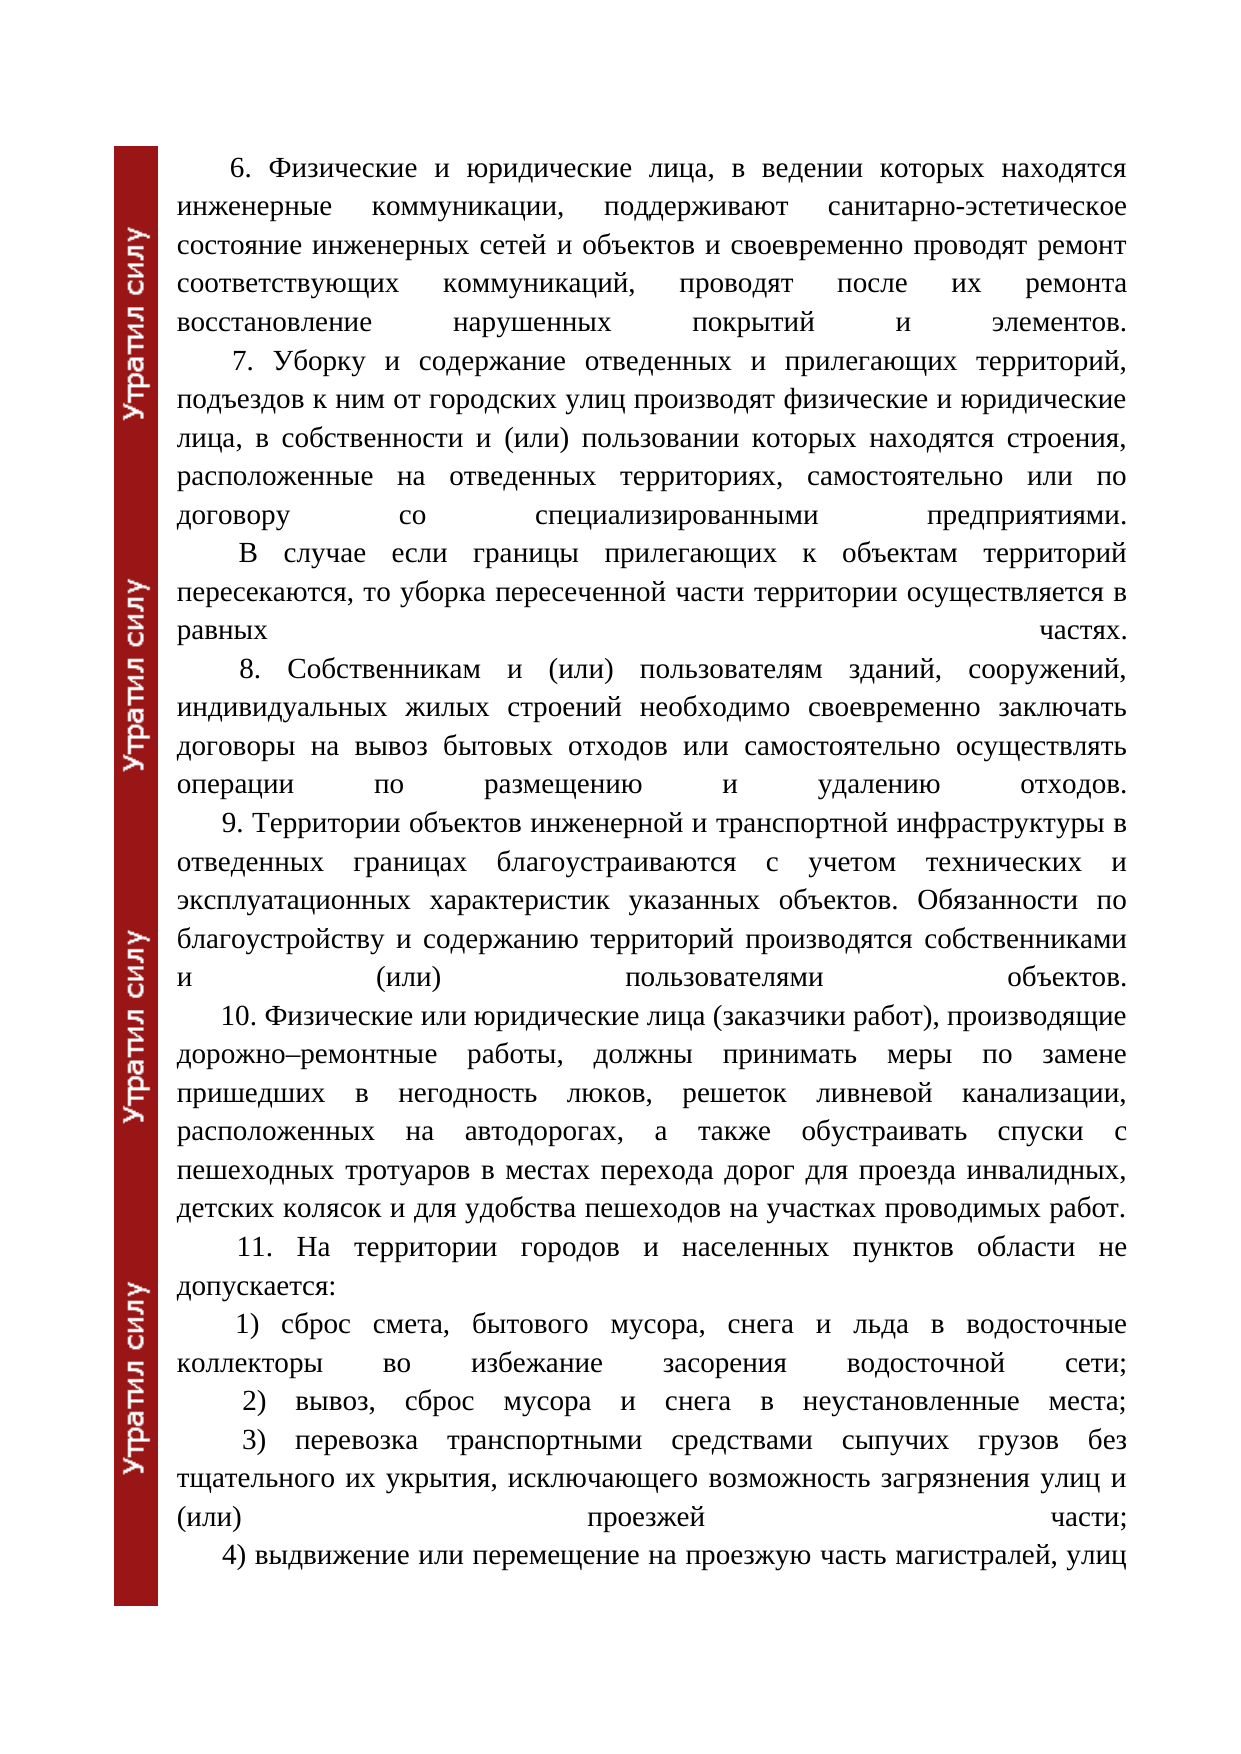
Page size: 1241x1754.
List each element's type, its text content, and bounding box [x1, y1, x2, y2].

picture [114, 146, 158, 150]
picture [114, 1571, 158, 1606]
